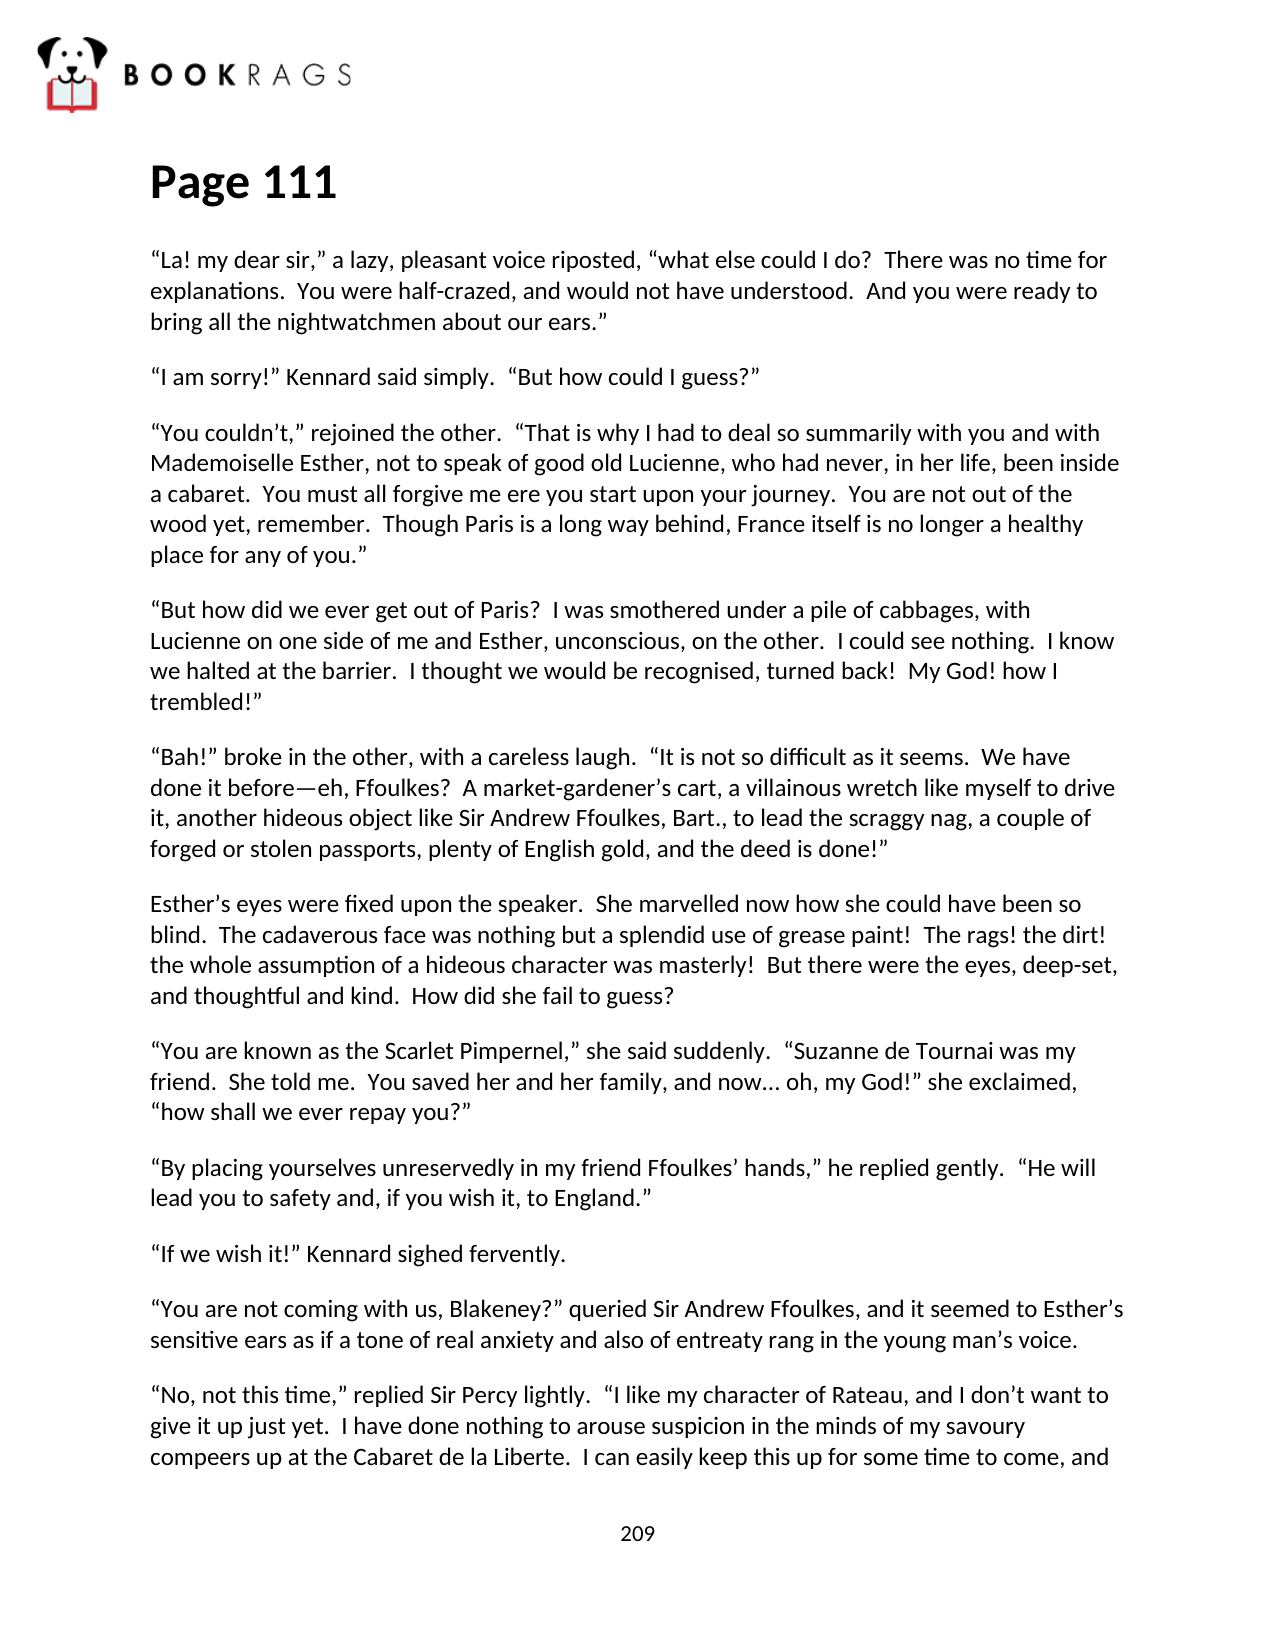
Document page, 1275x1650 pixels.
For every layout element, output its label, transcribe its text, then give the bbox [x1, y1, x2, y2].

picture [37, 37, 351, 113]
text “But how did we ever get out of Paris? I was smothered under a pile of cabbages, with Lucienne on one side of me and Esther, unconscious, on the other. I could see nothing. I know we halted at the barrier. I thought we would be recognised, turned back! My God! how I trembled!” [150, 594, 1125, 716]
text “By placing yourselves unreservedly in my friend Ffoulkes’ hands,” he replied gently. “He will lead you to safety and, if you wish it, to England.” [150, 1152, 1125, 1213]
text “I am sorry!” Kennard said simply. “But how could I guess?” [150, 361, 1125, 392]
text “If we wish it!” Kennard sighed fervently. [150, 1238, 1125, 1269]
text “You are known as the Scarlet Pimpernel,” she said suddenly. “Suzanne de Tournai was my friend. She told me. You saved her and her family, and now... oh, my God!” she exclaimed, “how shall we ever repay you?” [150, 1036, 1125, 1127]
text “You are not coming with us, Blakeney?” queried Sir Andrew Ffoulkes, and it seemed to Esther’s sensitive ears as if a tone of real anxiety and also of entreaty rang in the young man’s voice. [150, 1294, 1125, 1355]
text Esther’s eyes were fixed upon the speaker. She marvelled now how she could have been so blind. The cadaverous face was nothing but a splendid use of grease paint! The rags! the dirt! the whole assumption of a hideous character was masterly! But there were the eyes, deep-set, and thoughtful and kind. How did she fail to guess? [150, 888, 1125, 1011]
text “Bah!” broke in the other, with a careless laugh. “It is not so difficult as it seems. We have done it before—­eh, Ffoulkes? A market-gardener’s cart, a villainous wretch like myself to drive it, another hideous object like Sir Andrew Ffoulkes, Bart., to lead the scraggy nag, a couple of forged or stolen passports, plenty of English gold, and the deed is done!” [150, 741, 1125, 863]
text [150, 1380, 1125, 1471]
text Page 111 [150, 150, 1125, 211]
text “La! my dear sir,” a lazy, pleasant voice riposted, “what else could I do? There was no time for explanations. You were half-crazed, and would not have understood. And you were ready to bring all the nightwatchmen about our ears.” [150, 244, 1125, 336]
text “You couldn’t,” rejoined the other. “That is why I had to deal so summarily with you and with Mademoiselle Esther, not to speak of good old Lucienne, who had never, in her life, been inside a cabaret. You must all forgive me ere you start upon your journey. You are not out of the wood yet, remember. Though Paris is a long way behind, France itself is no longer a healthy place for any of you.” [150, 417, 1125, 569]
